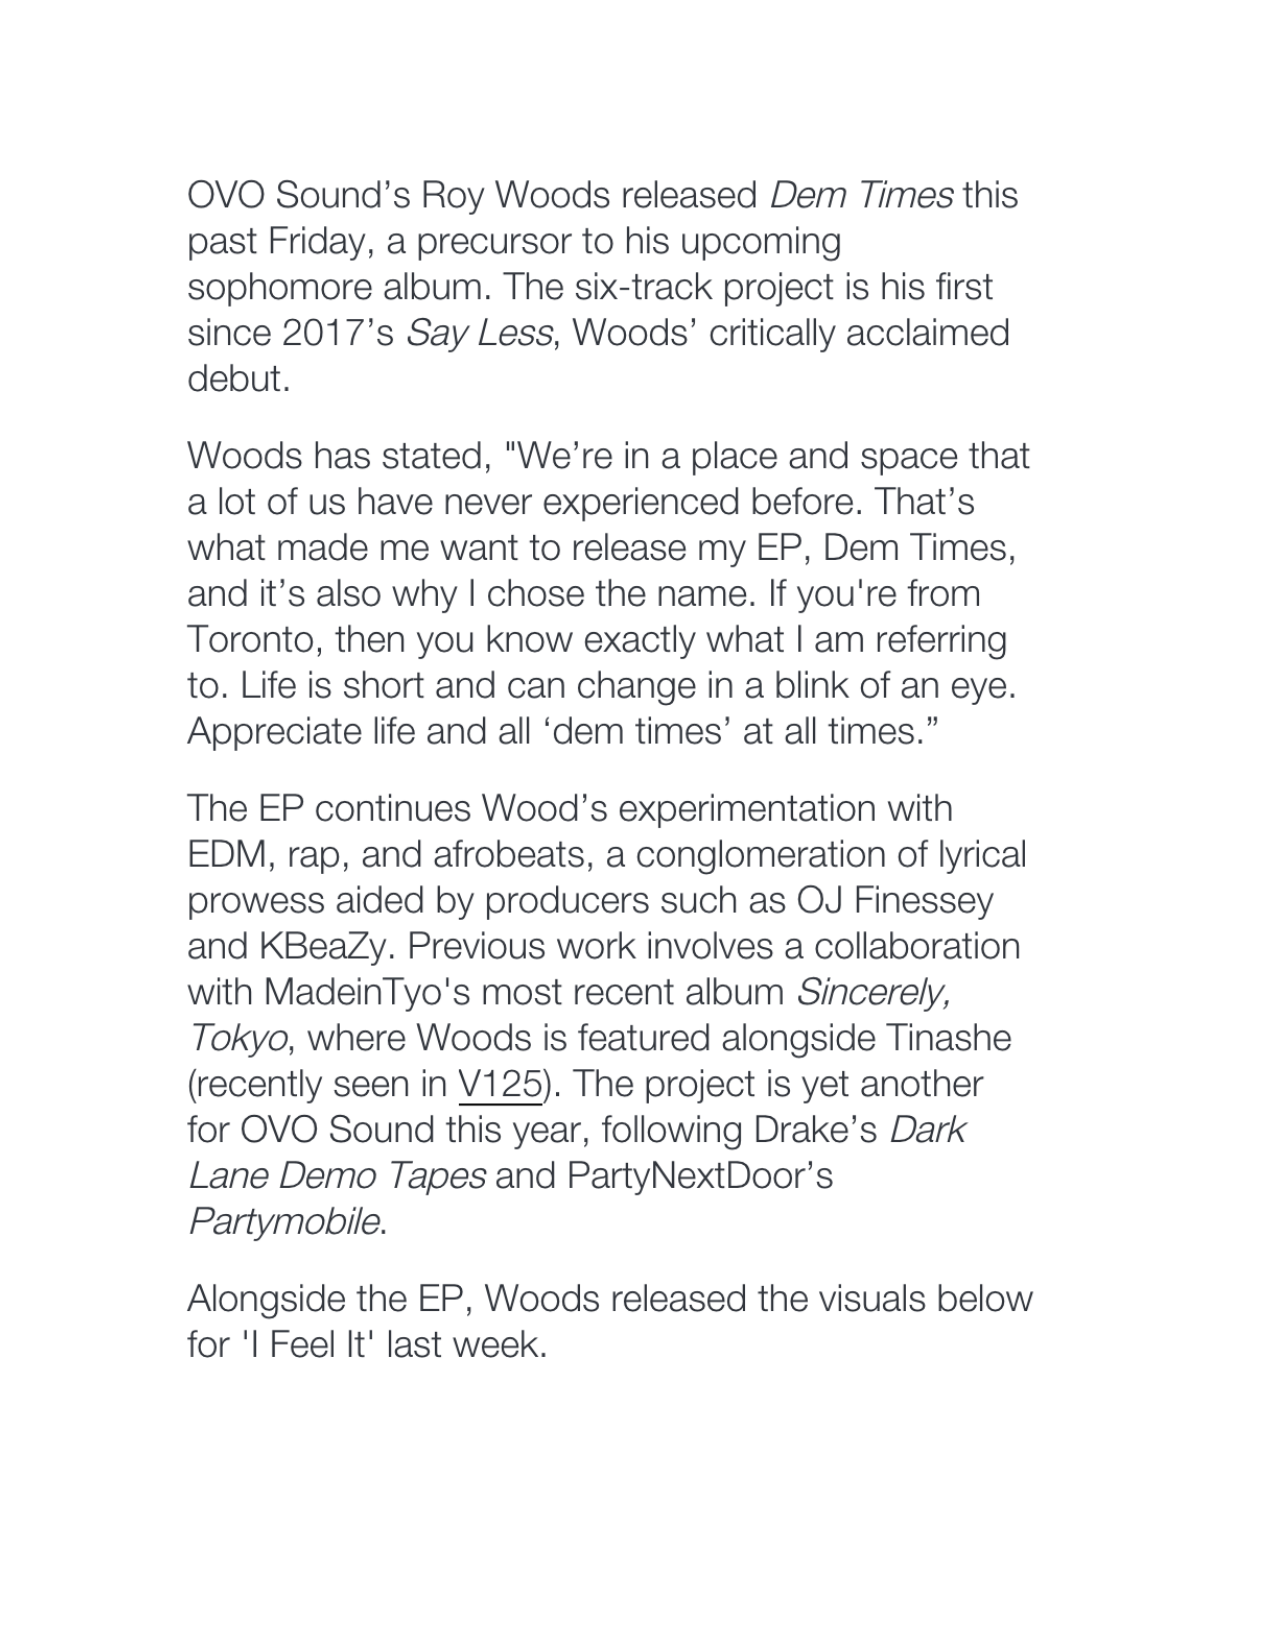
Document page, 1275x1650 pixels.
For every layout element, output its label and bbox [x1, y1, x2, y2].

picture [156, 150, 1119, 1382]
